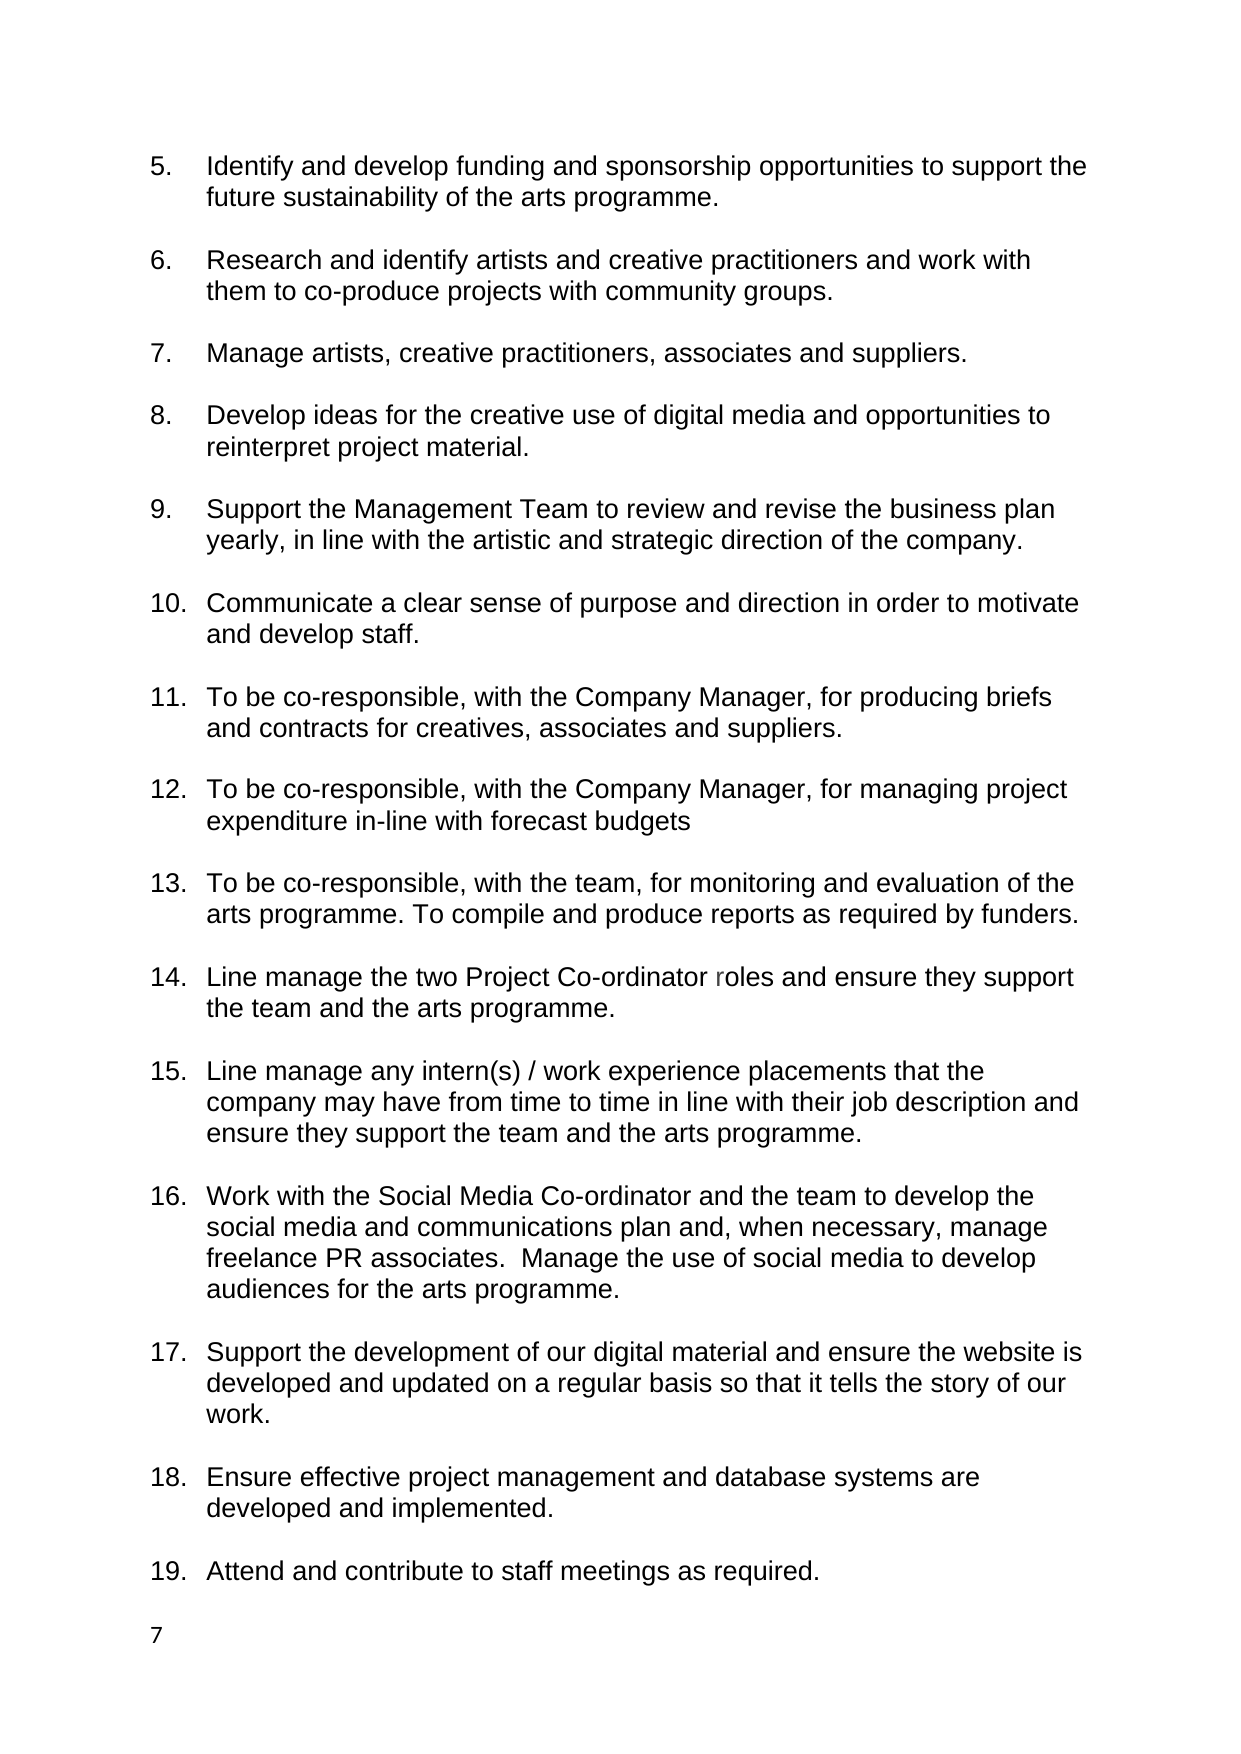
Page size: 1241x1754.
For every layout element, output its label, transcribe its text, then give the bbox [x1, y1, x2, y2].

list Research and artists and creative practitioners [150, 244, 1090, 306]
list Work with and the team associates. Manage the use of social to develop audiences for the . [150, 1180, 1090, 1305]
list Support the development of our digital material and ensure the website is developed and updated on a regular basis so that it tells the story of our work. [150, 1336, 1090, 1430]
list Attend and contribute to staff meetings as required. [150, 1555, 1090, 1586]
list Communicate a clear sense of purpose and direction in order to motivate and develop staff. [150, 587, 1090, 649]
list To be co-responsible, with the Company Manager, for managing project expenditure in-line with forecast budgets [150, 773, 1090, 836]
list Line manage any intern(s) / work experience placements that the company may have from time to time in line with their job description and ensure they support the team and the arts programme. [150, 1055, 1090, 1148]
list Line manage the twoProject Co-ordinator roles and ensure they support the team and the arts programme. [150, 961, 1090, 1023]
list Support the Management Team to review and revise the business plan yearly, in line with the artistic and strategic direction of the company. [150, 493, 1090, 556]
list To be co-responsible, with the team, for monitoring and evaluation of the arts programme. To compile and produce reports as required by funders. [150, 867, 1090, 930]
list Ensure effective project management and database systems are developed and implemented. [150, 1461, 1090, 1523]
list Identify and develop funding and sponsorship opportunities to support the future sustainability of the arts programme. [150, 150, 1090, 212]
list To be co-responsible, with the Company Manager, for producing briefsand contracts [150, 681, 1090, 743]
list Develop ideas for the creative use of digital media and opportunities to reinterpret project material. [150, 399, 1090, 462]
